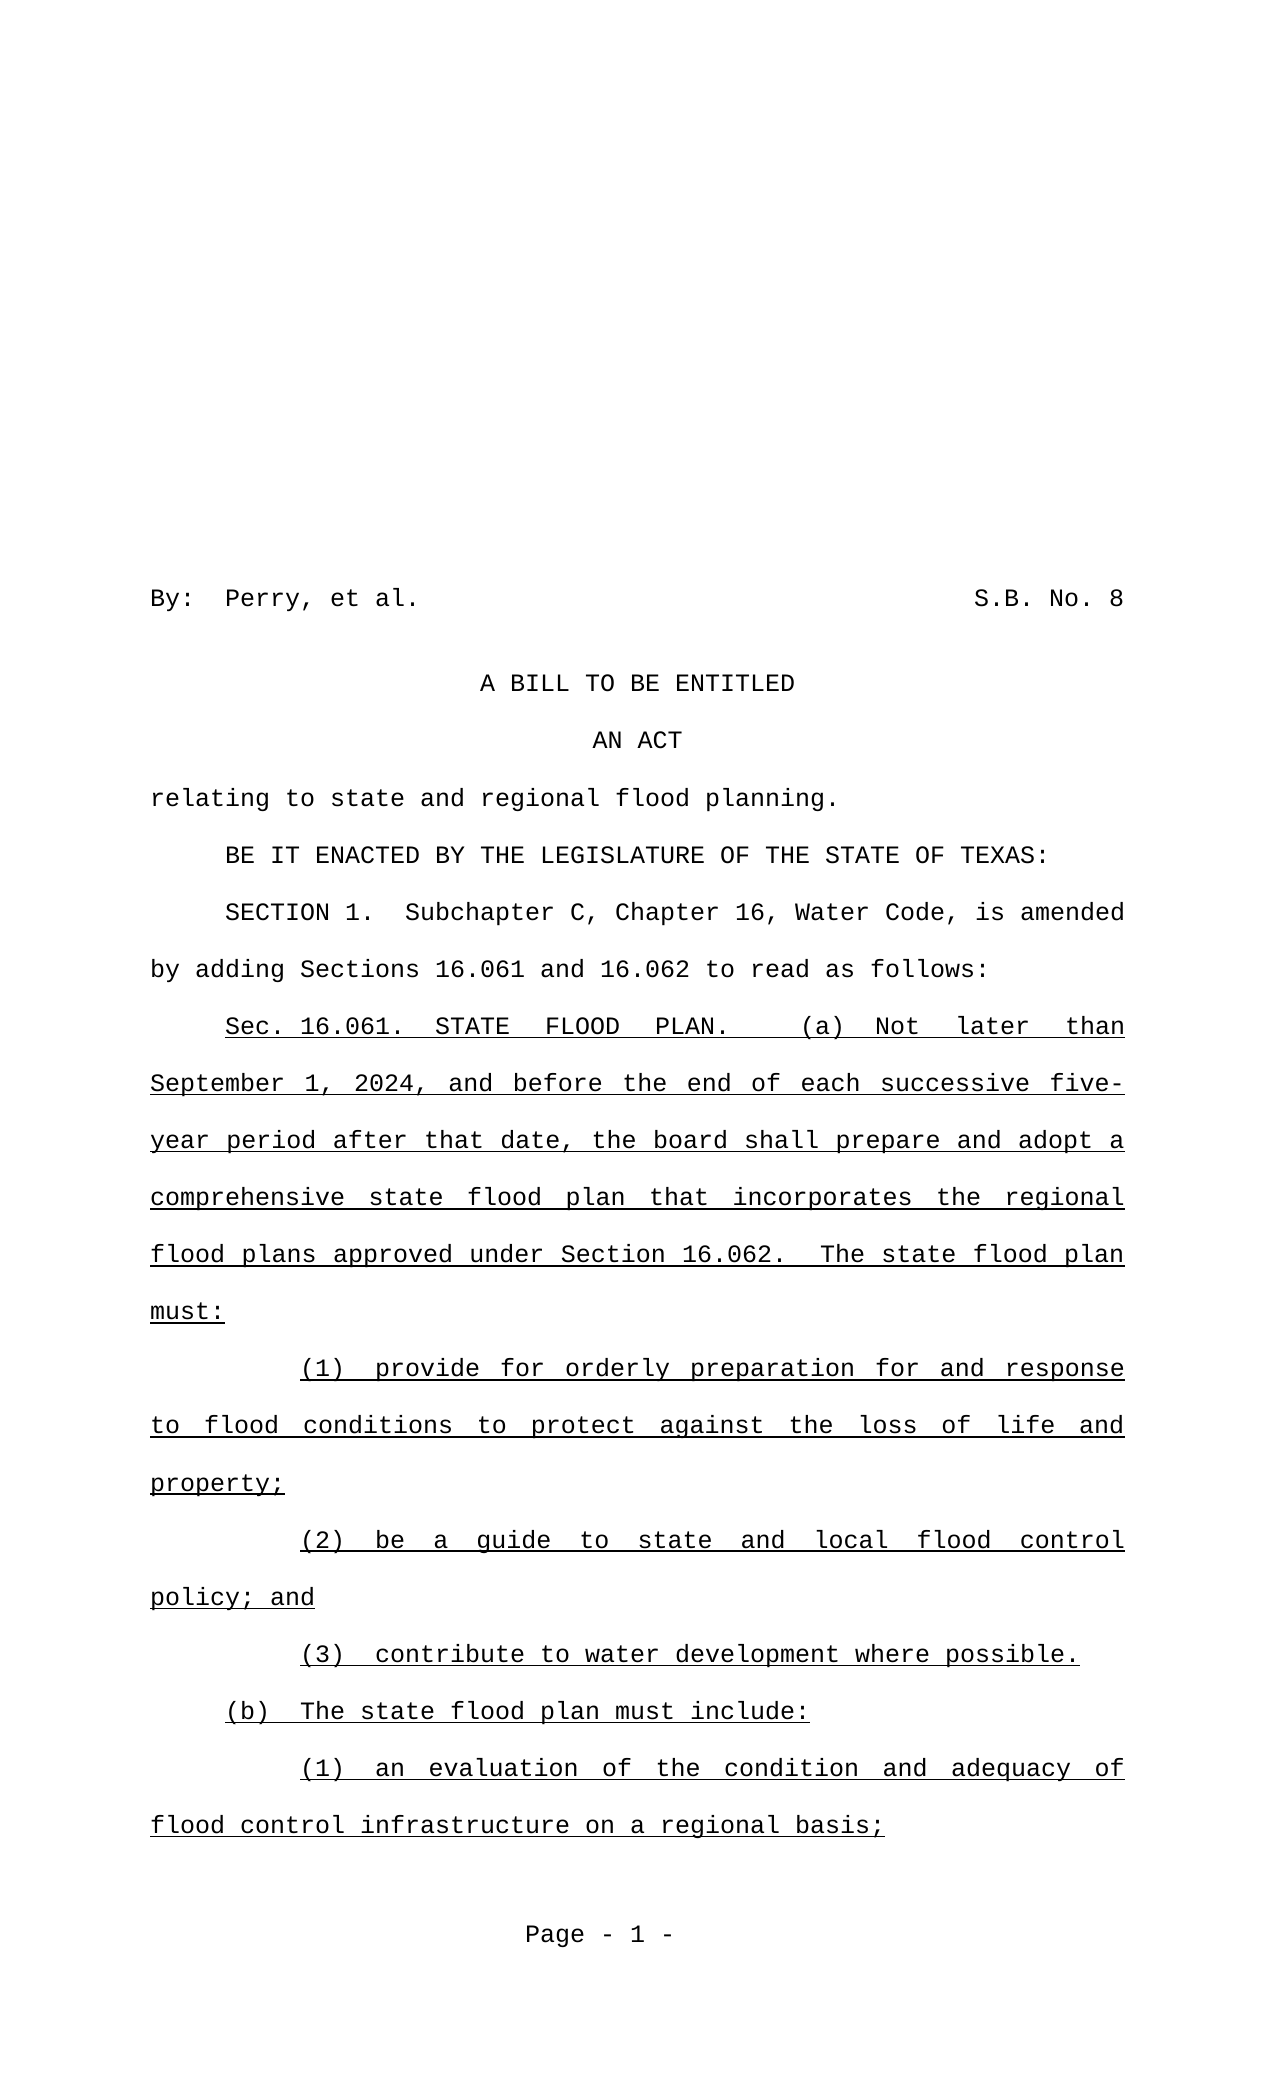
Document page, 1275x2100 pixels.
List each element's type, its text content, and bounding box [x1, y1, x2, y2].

text By: Perry, et al. S.B. No. 8 [150, 585, 1125, 614]
text (1) provide for orderly preparation for and response to flood conditions to protect against the loss of life and property; [150, 1356, 1125, 1436]
text (2) be a guide to state and local flood control policy; and [150, 1527, 1125, 1613]
text (1) provide for orderly preparation for and response to flood conditions to protect against the loss of life and property; [150, 1438, 1125, 1498]
text Sec. 16.061. STATE FLOOD PLAN. (a) Not later than September 1, 2024, and before the end of each successive five-year period after that date, the board shall prepare and adopt a comprehensive state flood plan that incorporates the regional flood plans approved under Section 16.062. The state flood plan must: [150, 1267, 1125, 1327]
text Sec. 16.061. STATE FLOOD PLAN. (a) Not later than September 1, 2024, and before the end of each successive five-year period after that date, the board shall prepare and adopt a comprehensive state flood plan that incorporates the regional flood plans approved under Section 16.062. The state flood plan must: [150, 1013, 1125, 1094]
text AN ACT [150, 728, 1125, 756]
text BE IT ENACTED BY THE LEGISLATURE OF THE STATE OF TEXAS: [150, 842, 1125, 871]
text A BILL TO BE ENTITLED [150, 671, 1125, 699]
text Sec. 16.061. STATE FLOOD PLAN. (a) Not later than September 1, 2024, and before the end of each successive five-year period after that date, the board shall prepare and adopt a comprehensive state flood plan that incorporates the regional flood plans approved under Section 16.062. The state flood plan must: [150, 1095, 1125, 1151]
text (3) contribute to water development where possible. [150, 1641, 1125, 1670]
text Sec. 16.061. STATE FLOOD PLAN. (a) Not later than September 1, 2024, and before the end of each successive five-year period after that date, the board shall prepare and adopt a comprehensive state flood plan that incorporates the regional flood plans approved under Section 16.062. The state flood plan must: [150, 1210, 1125, 1265]
text relating to state and regional flood planning. [150, 785, 1125, 813]
text (b) The state flood plan must include: [150, 1698, 1125, 1727]
text Sec. 16.061. STATE FLOOD PLAN. (a) Not later than September 1, 2024, and before the end of each successive five-year period after that date, the board shall prepare and adopt a comprehensive state flood plan that incorporates the regional flood plans approved under Section 16.062. The state flood plan must: [150, 1152, 1125, 1208]
text (1) an evaluation of the condition and adequacy of flood control infrastructure on a regional basis; [150, 1755, 1125, 1841]
text SECTION 1. Subchapter C, Chapter 16, Water Code, is amended by adding Sections 16.061 and 16.062 to read as follows: [150, 899, 1125, 985]
